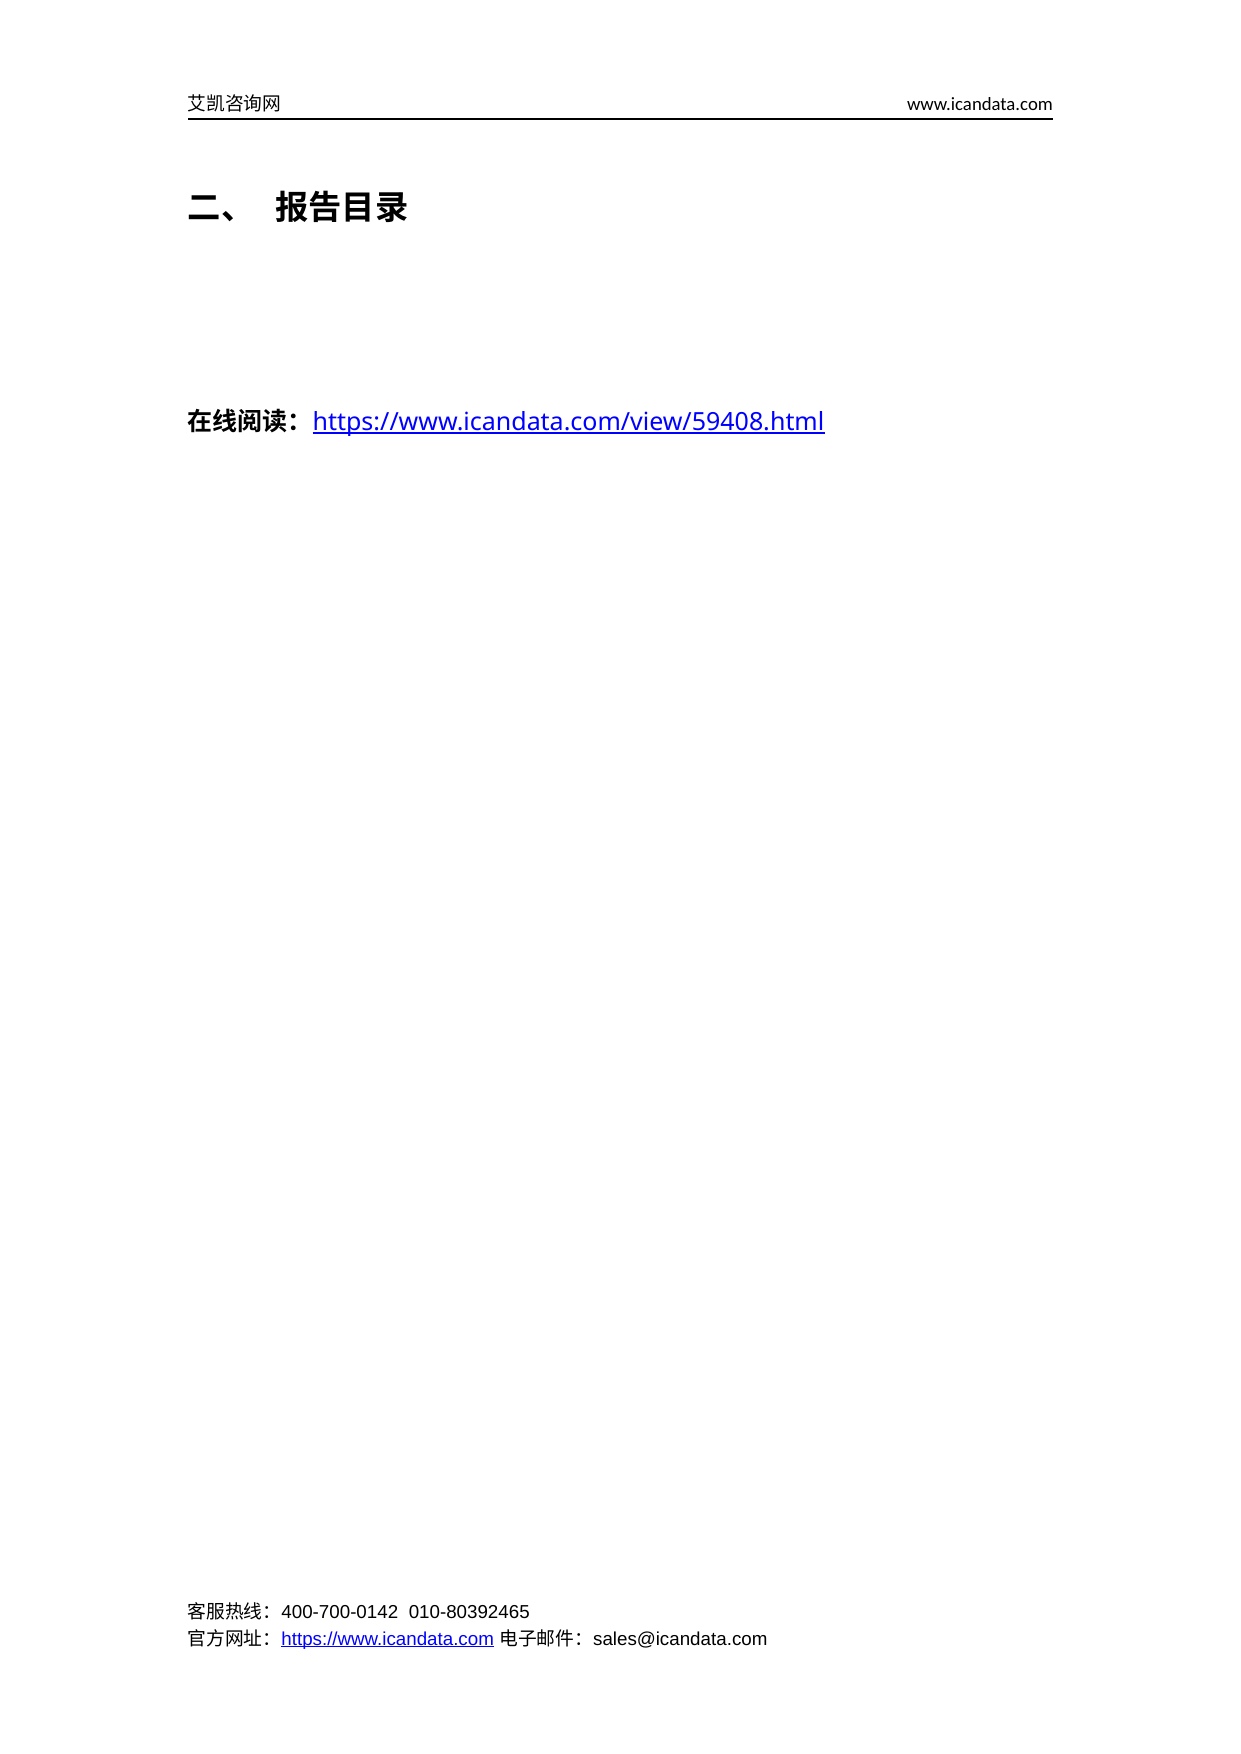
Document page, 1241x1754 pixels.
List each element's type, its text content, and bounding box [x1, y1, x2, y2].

text 在线阅读：https://www.icandata.com/view/59408.html [187, 387, 1053, 452]
subtitle 报告目录 [187, 172, 1053, 237]
